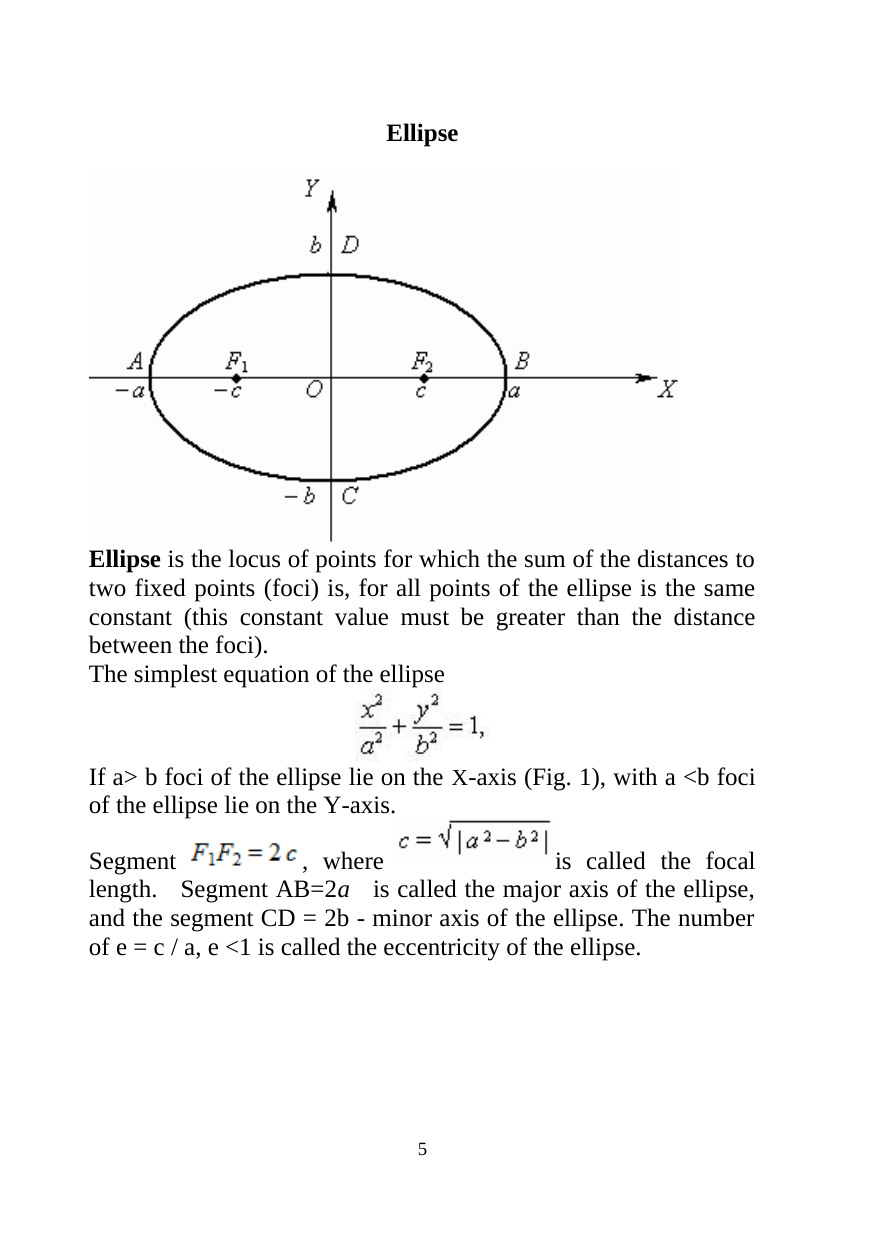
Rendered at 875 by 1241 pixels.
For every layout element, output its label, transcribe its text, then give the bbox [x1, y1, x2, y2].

text Ellipse is the locus of points for which the sum of the distances to two fixed points (foci) is, for all points of the ellipse is the same constant (this constant value must be greater than the distance between the foci). [89, 544, 756, 659]
picture [88, 175, 678, 545]
picture [190, 834, 302, 869]
text The simplest equation of the ellipse [89, 659, 756, 688]
text Ellipse [89, 118, 756, 147]
text Segment , where is called the focal length. Segment AB=2a is called the major axis of the ellipse, and the segment CD = 2b - minor axis of the ellipse. The number of e = c / a, e <1 is called the eccentricity of the ellipse. [89, 819, 756, 961]
text If a> b foci of the ellipse lie on the X-axis (Fig. 1), with a <b foci of the ellipse lie on the Y-axis. [89, 762, 756, 819]
picture [355, 688, 490, 762]
picture [398, 819, 555, 869]
